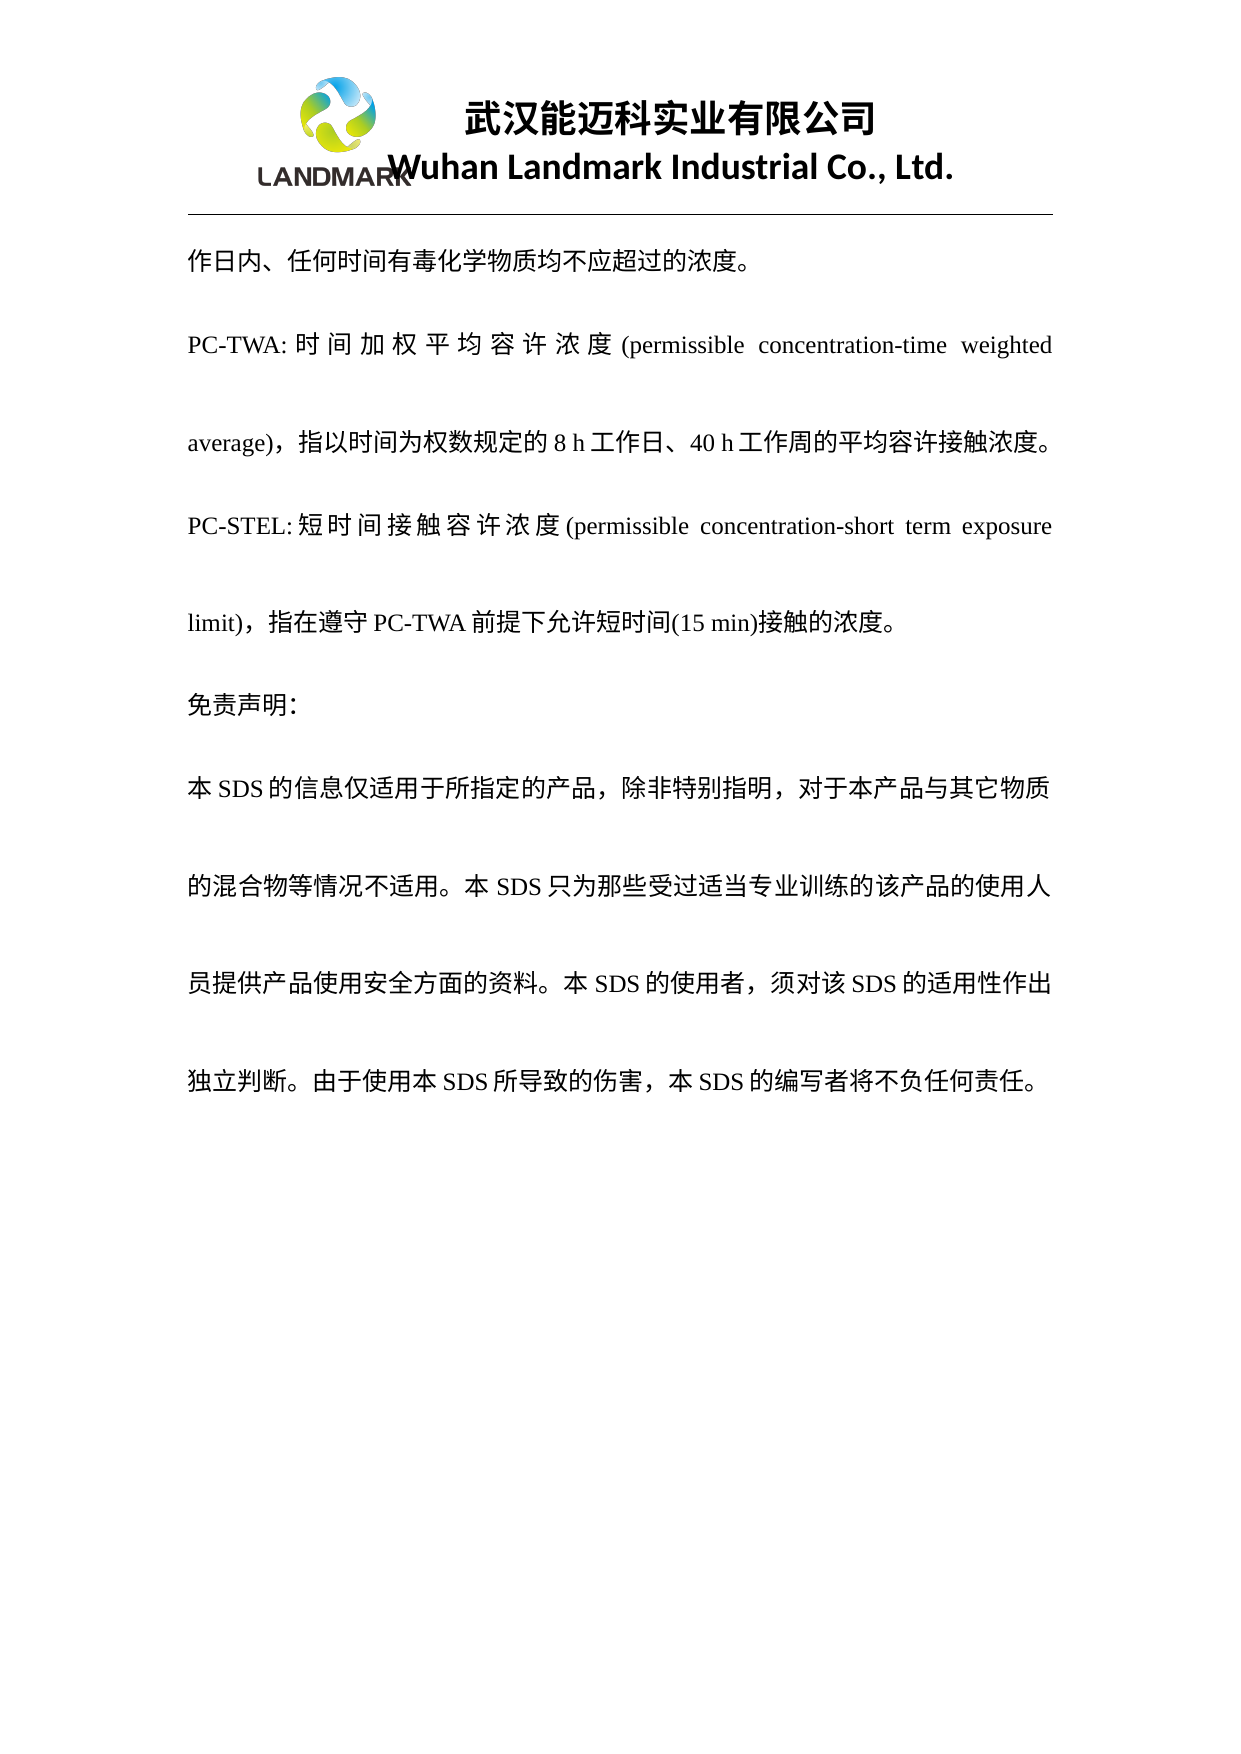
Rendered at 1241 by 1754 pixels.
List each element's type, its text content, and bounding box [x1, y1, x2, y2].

text PC-STEL:短时间接触容许浓度(permissible concentration-short term exposure limit)，指在遵守PC-TWA前提下允许短时间(15 min)接触的浓度。 [187, 491, 1053, 653]
text 免责声明： [187, 671, 1053, 736]
text MAC:最高容许浓度(maximum allowable concentration)，指工作地点、在一个工作日内、任何时间有毒化学物质均不应超过的浓度。 [187, 227, 1053, 292]
text PC-TWA:时间加权平均容许浓度(permissible concentration-time weighted average)，指以时间为权数规定的8 h工作日、40 h工作周的平均容许接触浓度。 [187, 310, 1053, 473]
text 本SDS的信息仅适用于所指定的产品，除非特别指明，对于本产品与其它物质的混合物等情况不适用。本SDS只为那些受过适当专业训练的该产品的使用人员提供产品使用安全方面的资料。本SDS的使用者，须对该SDS的适用性作出独立判断。由于使用本SDS所导致的伤害，本SDS的编写者将不负任何责任。 [187, 754, 1053, 1112]
picture [258, 77, 412, 186]
